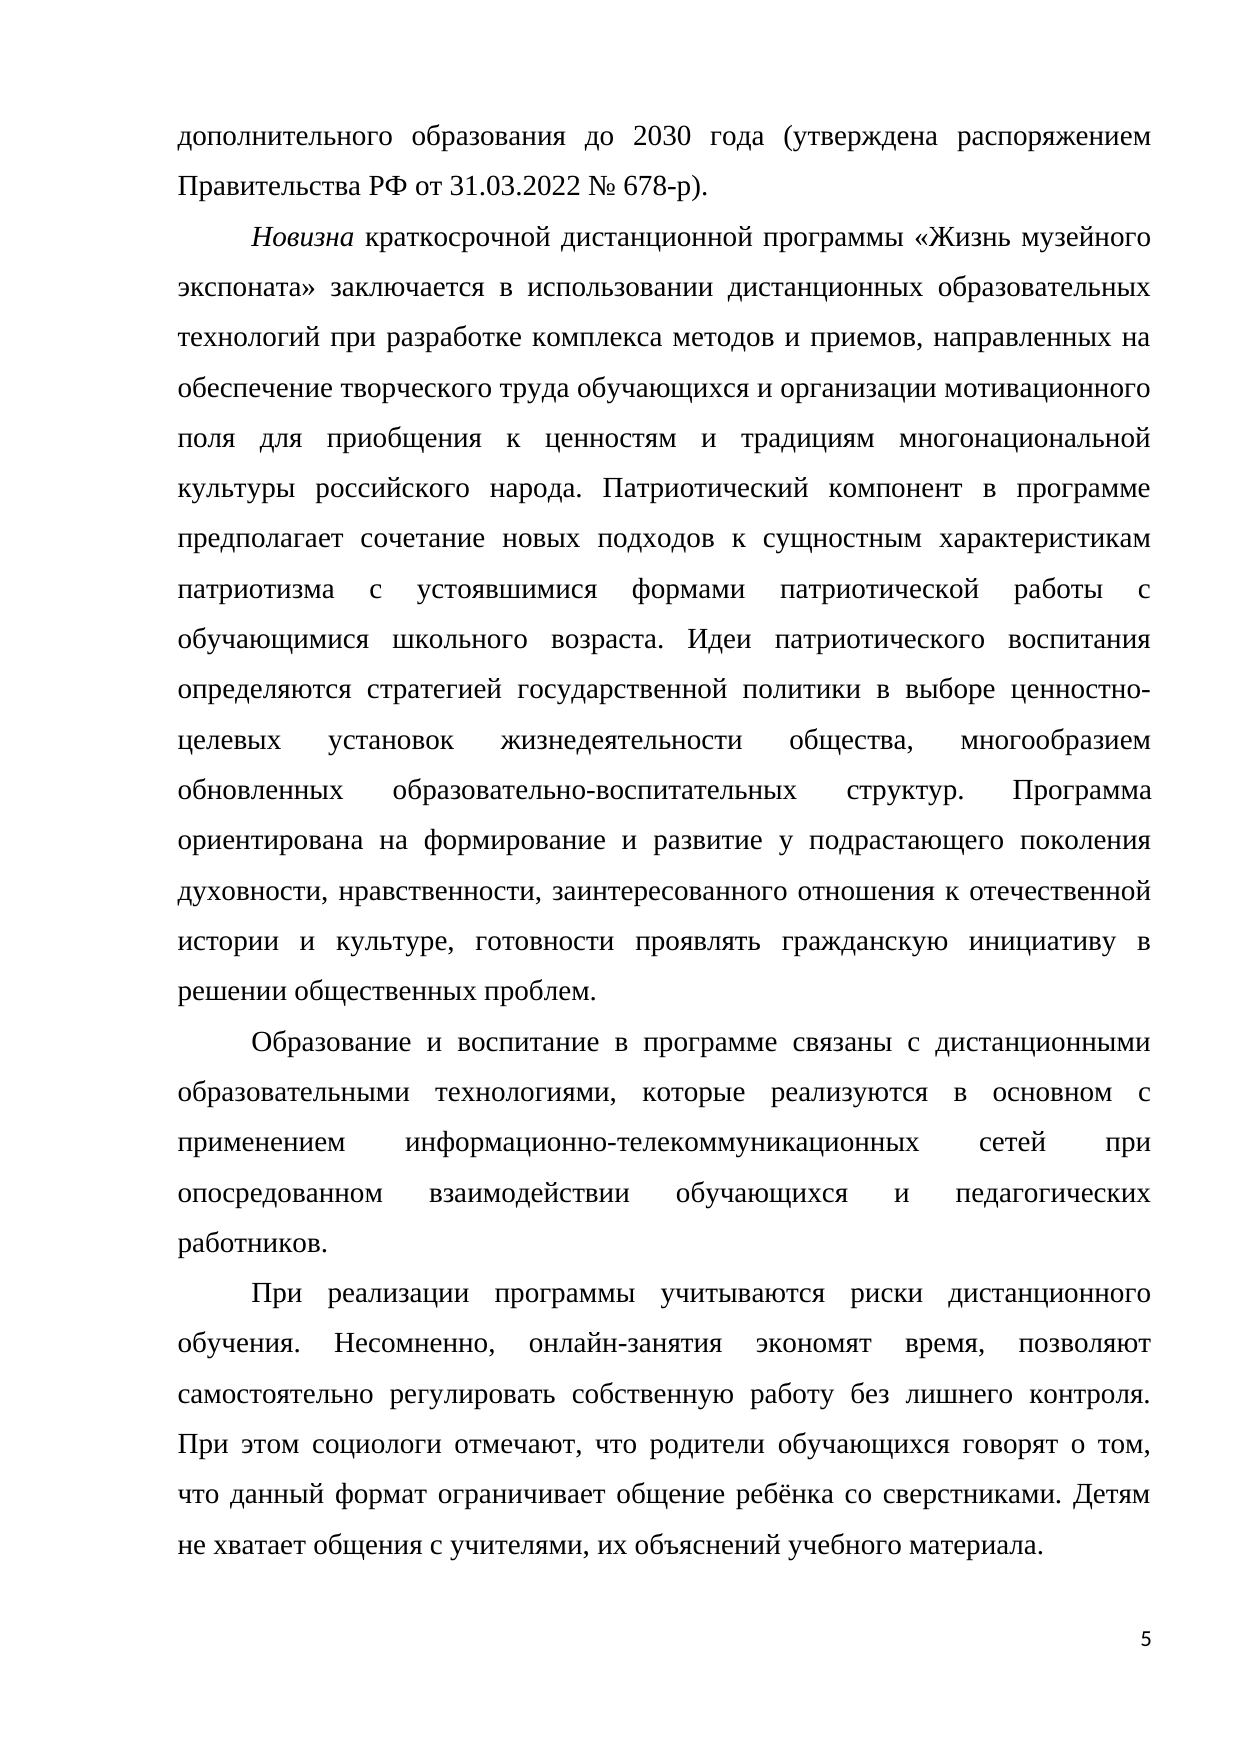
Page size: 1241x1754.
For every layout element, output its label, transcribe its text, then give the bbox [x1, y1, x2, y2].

text Образование и воспитание в программе связаны с дистанционными образовательными технологиями, которые реализуются в основном с применением информационно-телекоммуникационных сетей при опосредованном взаимодействии обучающихся и педагогических работников. [177, 1024, 1152, 1258]
text При реализации программы учитываются риски дистанционного обучения. Несомненно, онлайн-занятия экономят время, позволяют самостоятельно регулировать собственную работу без лишнего контроля. При этом социологи отмечают, что родители обучающихся говорят о том, что данный формат ограничивает общение ребёнка со сверстниками. Детям не хватает общения с учителями, их объяснений учебного материала. [177, 1275, 1152, 1560]
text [177, 118, 1152, 202]
text Новизна краткосрочной дистанционной программы «Жизнь музейного экспоната» заключается в использовании дистанционных образовательных технологий при разработке комплекса методов и приемов, направленных на обеспечение творческого труда обучающихся и организации мотивационного поля для приобщения к ценностям и традициям многонациональной культуры российского народа. Патриотический компонент в программе предполагает сочетание новых подходов к сущностным характеристикам патриотизма с устоявшимися формами патриотической работы с обучающимися школьного возраста. Идеи патриотического воспитания определяются стратегией государственной политики в выборе ценностно-целевых установок жизнедеятельности общества, многообразием обновленных образовательно-воспитательных структур. Программа ориентирована на формирование и развитие у подрастающего поколения духовности, нравственности, заинтересованного отношения к отечественной истории и культуре, готовности проявлять гражданскую инициативу в решении общественных проблем. [177, 219, 1152, 1007]
